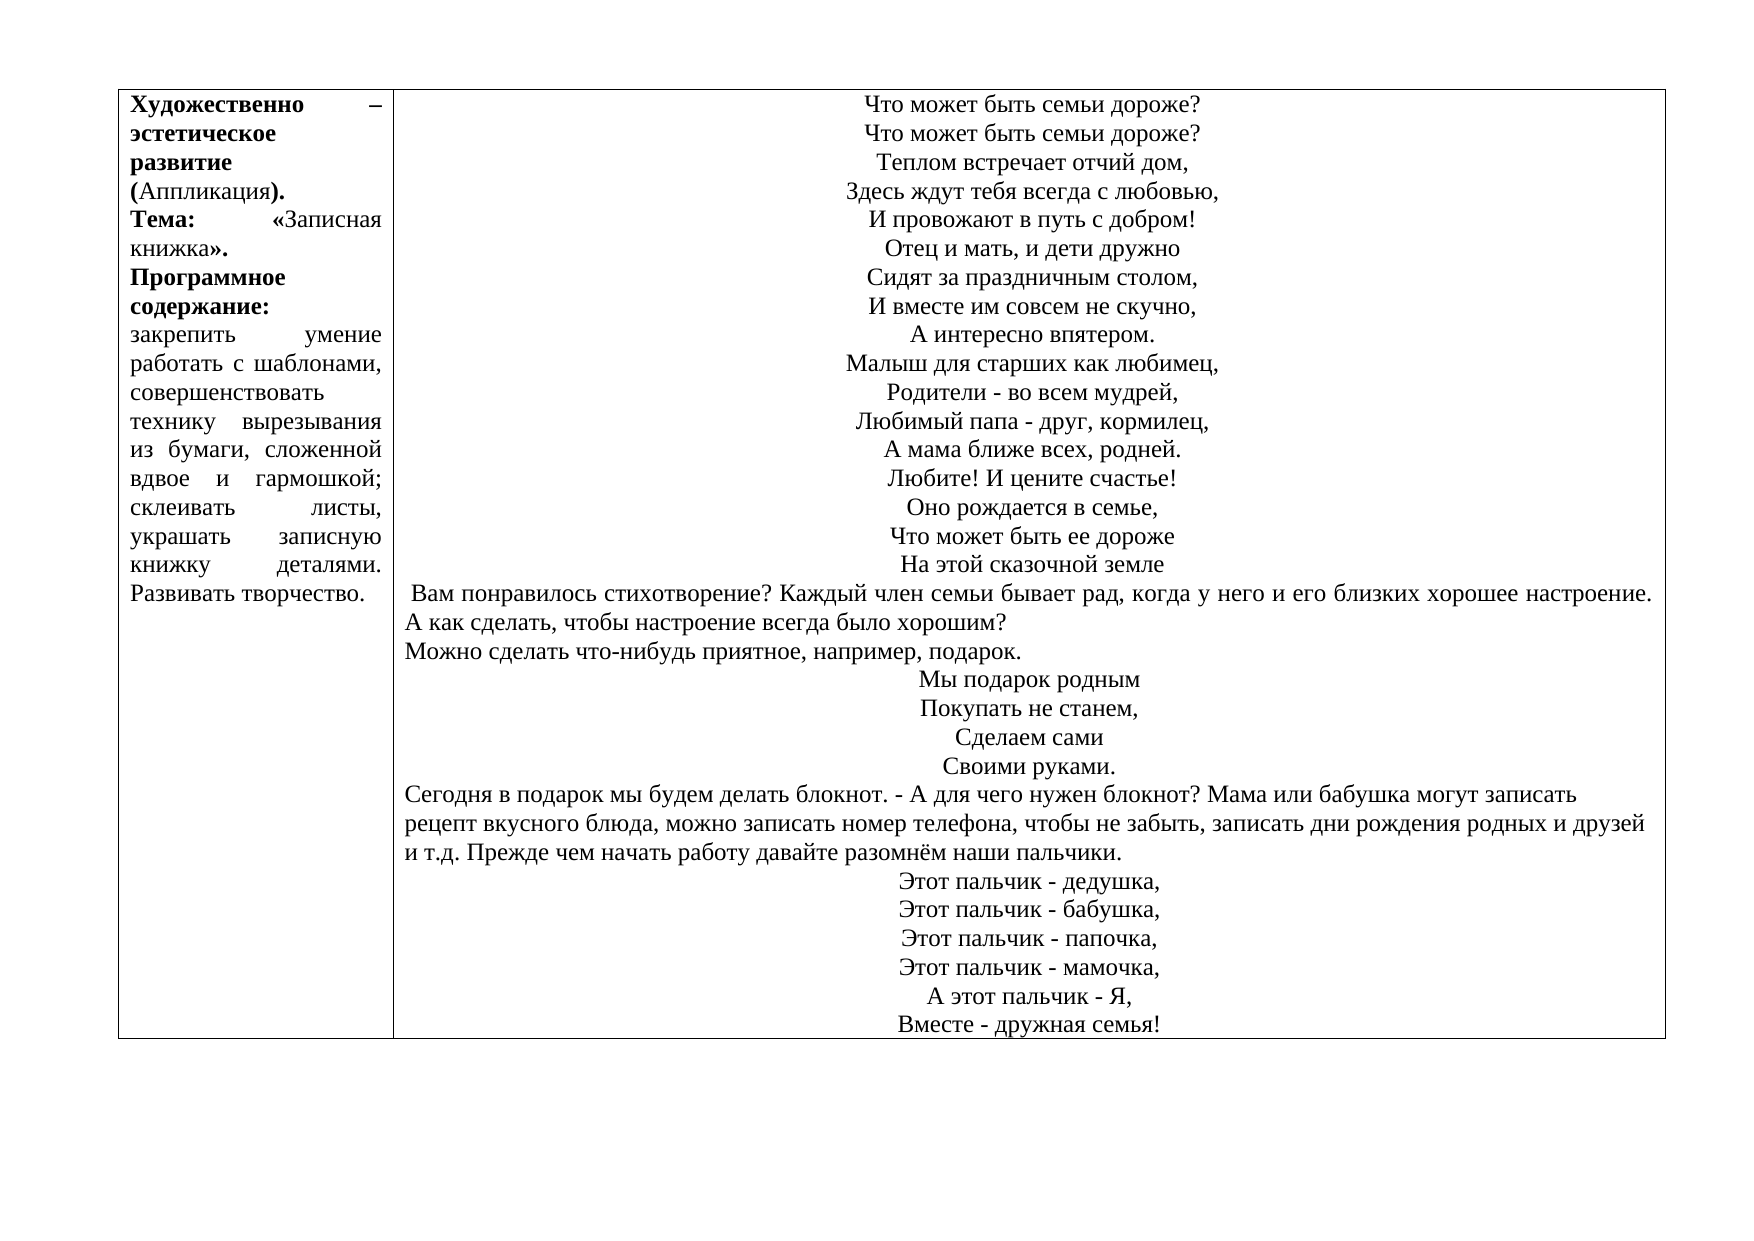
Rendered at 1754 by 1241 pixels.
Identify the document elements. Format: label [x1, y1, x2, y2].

table_cell [119, 90, 393, 1038]
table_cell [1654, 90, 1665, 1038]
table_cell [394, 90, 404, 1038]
